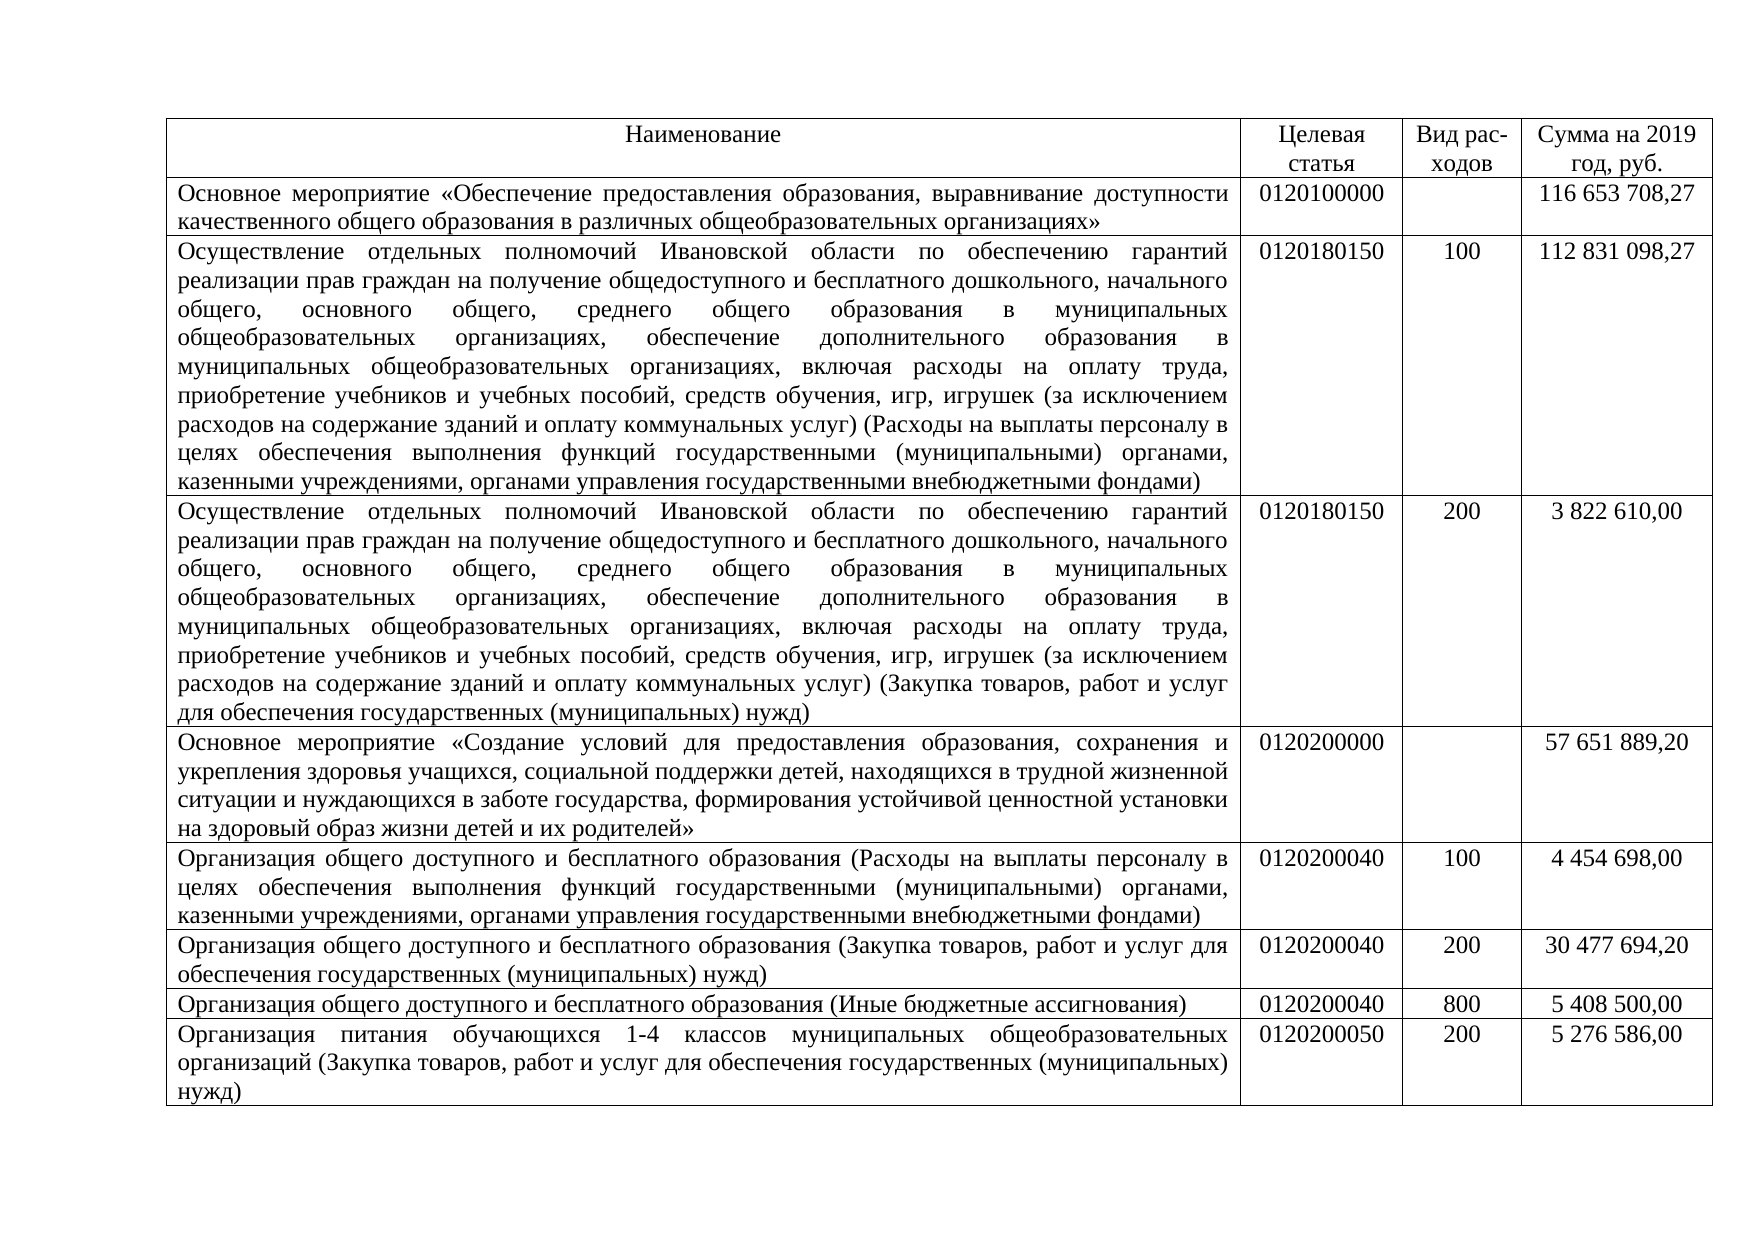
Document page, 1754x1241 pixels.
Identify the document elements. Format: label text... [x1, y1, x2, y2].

table_cell Организация общего доступного и бесплатного образования (Закупка товаров, работ и услуг для обеспечения государственных (муниципальных) нужд) [167, 930, 1240, 988]
table_cell [1403, 727, 1521, 842]
table_cell 112 831 098,27 [1522, 236, 1712, 495]
table_cell 116 653 708,27 [1522, 178, 1712, 235]
table_header Наименование [167, 119, 1240, 177]
table_cell Организация общего доступного и бесплатного образования (Расходы на выплаты персоналу в целях обеспечения выполнения функций государственными (муниципальными) органами, казенными учреждениями, органами управления государственными внебюджетными фондами) [167, 843, 1240, 929]
table_cell 57 651 889,20 [1522, 727, 1712, 842]
table_cell 0120180150 [1241, 236, 1402, 495]
table_header Вид рас-ходов [1403, 119, 1521, 177]
table_header Сумма на 2019 год, руб. [1522, 119, 1712, 177]
table_cell 3 822 610,00 [1522, 496, 1712, 726]
table_cell Осуществление отдельных полномочий Ивановской области по обеспечению гарантий реализации прав граждан на получение общедоступного и бесплатного дошкольного, начального общего, основного общего, среднего общего образования в муниципальных общеобразовательных организациях, обеспечение дополнительного образования в муниципальных общеобразовательных организациях, включая расходы на оплату труда, приобретение учебников и учебных пособий, средств обучения, игр, игрушек (за исключением расходов на содержание зданий и оплату коммунальных услуг) (Закупка товаров, работ и услуг для обеспечения государственных (муниципальных) нужд) [167, 496, 1240, 726]
table_cell 0120200040 [1241, 930, 1402, 988]
table_cell 800 [1403, 989, 1521, 1018]
table_cell 0120100000 [1241, 178, 1402, 235]
table_cell 200 [1403, 930, 1521, 988]
table_cell 4 454 698,00 [1522, 843, 1712, 929]
table_cell [1403, 178, 1521, 235]
table_cell 0120200040 [1241, 843, 1402, 929]
table_cell 0120200040 [1241, 989, 1402, 1018]
table_cell Организация общего доступного и бесплатного образования (Иные бюджетные ассигнования) [167, 989, 1240, 1018]
table_cell Основное мероприятие «Создание условий для предоставления образования, сохранения и укрепления здоровья учащихся, социальной поддержки детей, находящихся в трудной жизненной ситуации и нуждающихся в заботе государства, формирования устойчивой ценностной установки на здоровый образ жизни детей и их родителей» [167, 727, 1240, 842]
table_cell 100 [1403, 236, 1521, 495]
table_cell 0120200050 [1241, 1019, 1402, 1105]
table_cell 200 [1403, 1019, 1521, 1105]
table_cell 0120180150 [1241, 496, 1402, 726]
table_cell Основное мероприятие «Обеспечение предоставления образования, выравнивание доступности качественного общего образования в различных общеобразовательных организациях» [167, 178, 1240, 235]
table_cell 5 408 500,00 [1522, 989, 1712, 1018]
table_cell 200 [1403, 496, 1521, 726]
table_header Целевая статья [1241, 119, 1402, 177]
table_cell Осуществление отдельных полномочий Ивановской области по обеспечению гарантий реализации прав граждан на получение общедоступного и бесплатного дошкольного, начального общего, основного общего, среднего общего образования в муниципальных общеобразовательных организациях, обеспечение дополнительного образования в муниципальных общеобразовательных организациях, включая расходы на оплату труда, приобретение учебников и учебных пособий, средств обучения, игр, игрушек (за исключением расходов на содержание зданий и оплату коммунальных услуг) (Расходы на выплаты персоналу в целях обеспечения выполнения функций государственными (муниципальными) органами, казенными учреждениями, органами управления государственными внебюджетными фондами) [167, 236, 1240, 495]
table_cell 100 [1403, 843, 1521, 929]
table_cell 0120200000 [1241, 727, 1402, 842]
table_cell 30 477 694,20 [1522, 930, 1712, 988]
table_cell Организация питания обучающихся 1-4 классов муниципальных общеобразовательных организаций (Закупка товаров, работ и услуг для обеспечения государственных (муниципальных) нужд) [167, 1019, 1240, 1105]
table_cell 5 276 586,00 [1522, 1019, 1712, 1105]
